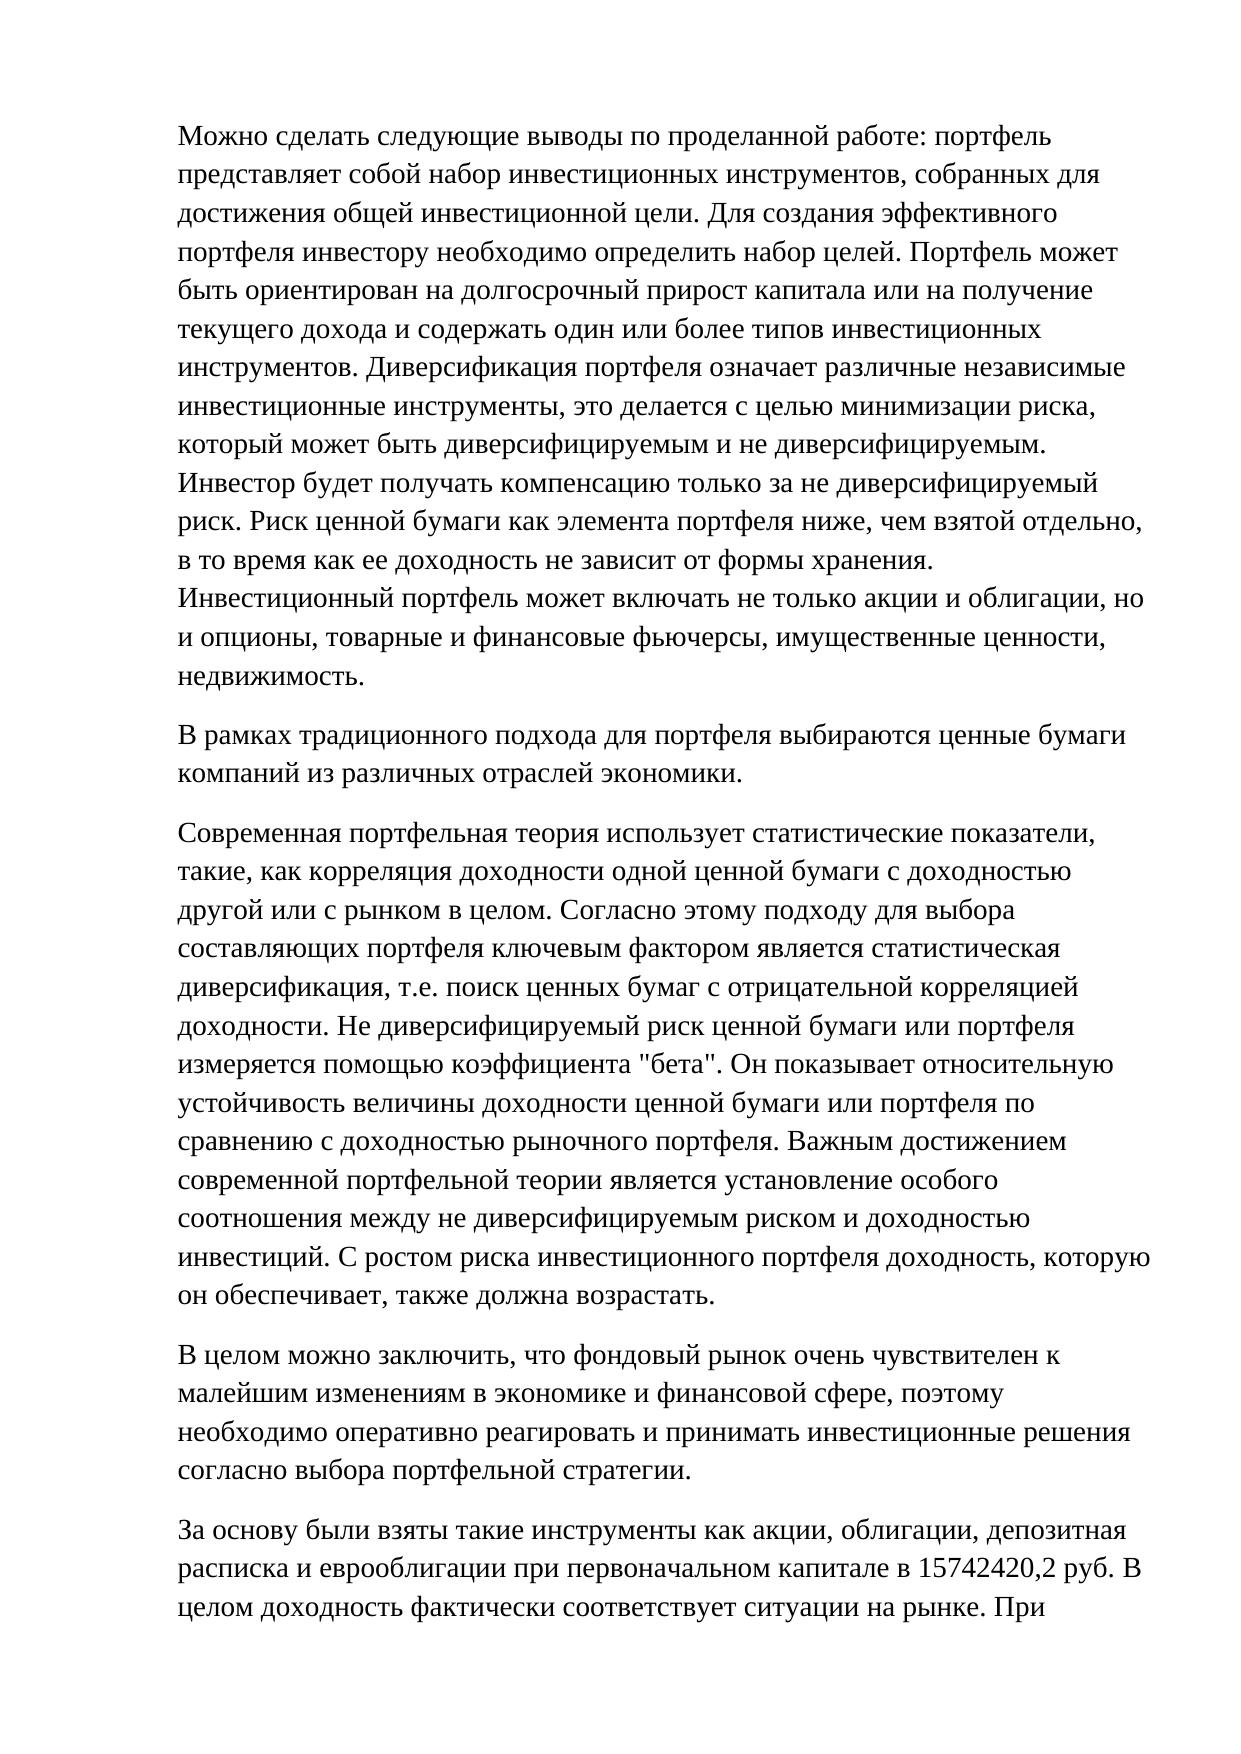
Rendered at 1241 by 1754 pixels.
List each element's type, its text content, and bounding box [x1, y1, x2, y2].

text Можно сделать следующие выводы по проделанной работе: портфель представляет собой набор инвестиционных инструментов, собранных для достижения общей инвестиционной цели. Для создания эффективного портфеля инвестору необходимо определить набор целей. Портфель может быть ориентирован на долгосрочный прирост капитала или на получение текущего дохода и содержать один или более типов инвестиционных инструментов. Диверсификация портфеля означает различные независимые инвестиционные инструменты, это делается с целью минимизации риска, который может быть диверсифицируемым и не диверсифицируемым. Инвестор будет получать компенсацию только за не диверсифицируемый риск. Риск ценной бумаги как элемента портфеля ниже, чем взятой отдельно, в то время как ее доходность не зависит от формы хранения. Инвестиционный портфель может включать не только акции и облигации, но и опционы, товарные и финансовые фьючерсы, имущественные ценности, недвижимость. [177, 118, 1152, 691]
text В целом можно заключить, что фондовый рынок очень чувствителен к малейшим изменениям в экономике и финансовой сфере, поэтому необходимо оперативно реагировать и принимать инвестиционные решения согласно выбора портфельной стратегии. [177, 1337, 1152, 1486]
text Современная портфельная теория использует статистические показатели, такие, как корреляция доходности одной ценной бумаги с доходностью другой или с рынком в целом. Согласно этому подходу для выбора составляющих портфеля ключевым фактором является статистическая диверсификация, т.е. поиск ценных бумаг с отрицательной корреляцией доходности. Не диверсифицируемый риск ценной бумаги или портфеля измеряется помощью коэффициента "бета". Он показывает относительную устойчивость величины доходности ценной бумаги или портфеля по сравнению с доходностью рыночного портфеля. Важным достижением современной портфельной теории является установление особого соотношения между не диверсифицируемым риском и доходностью инвестиций. С ростом риска инвестиционного портфеля доходность, которую он обеспечивает, также должна возрастать. [177, 815, 1152, 1311]
text В рамках традиционного подхода для портфеля выбираются ценные бумаги компаний из различных отраслей экономики. [177, 717, 1152, 789]
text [177, 1512, 1152, 1622]
